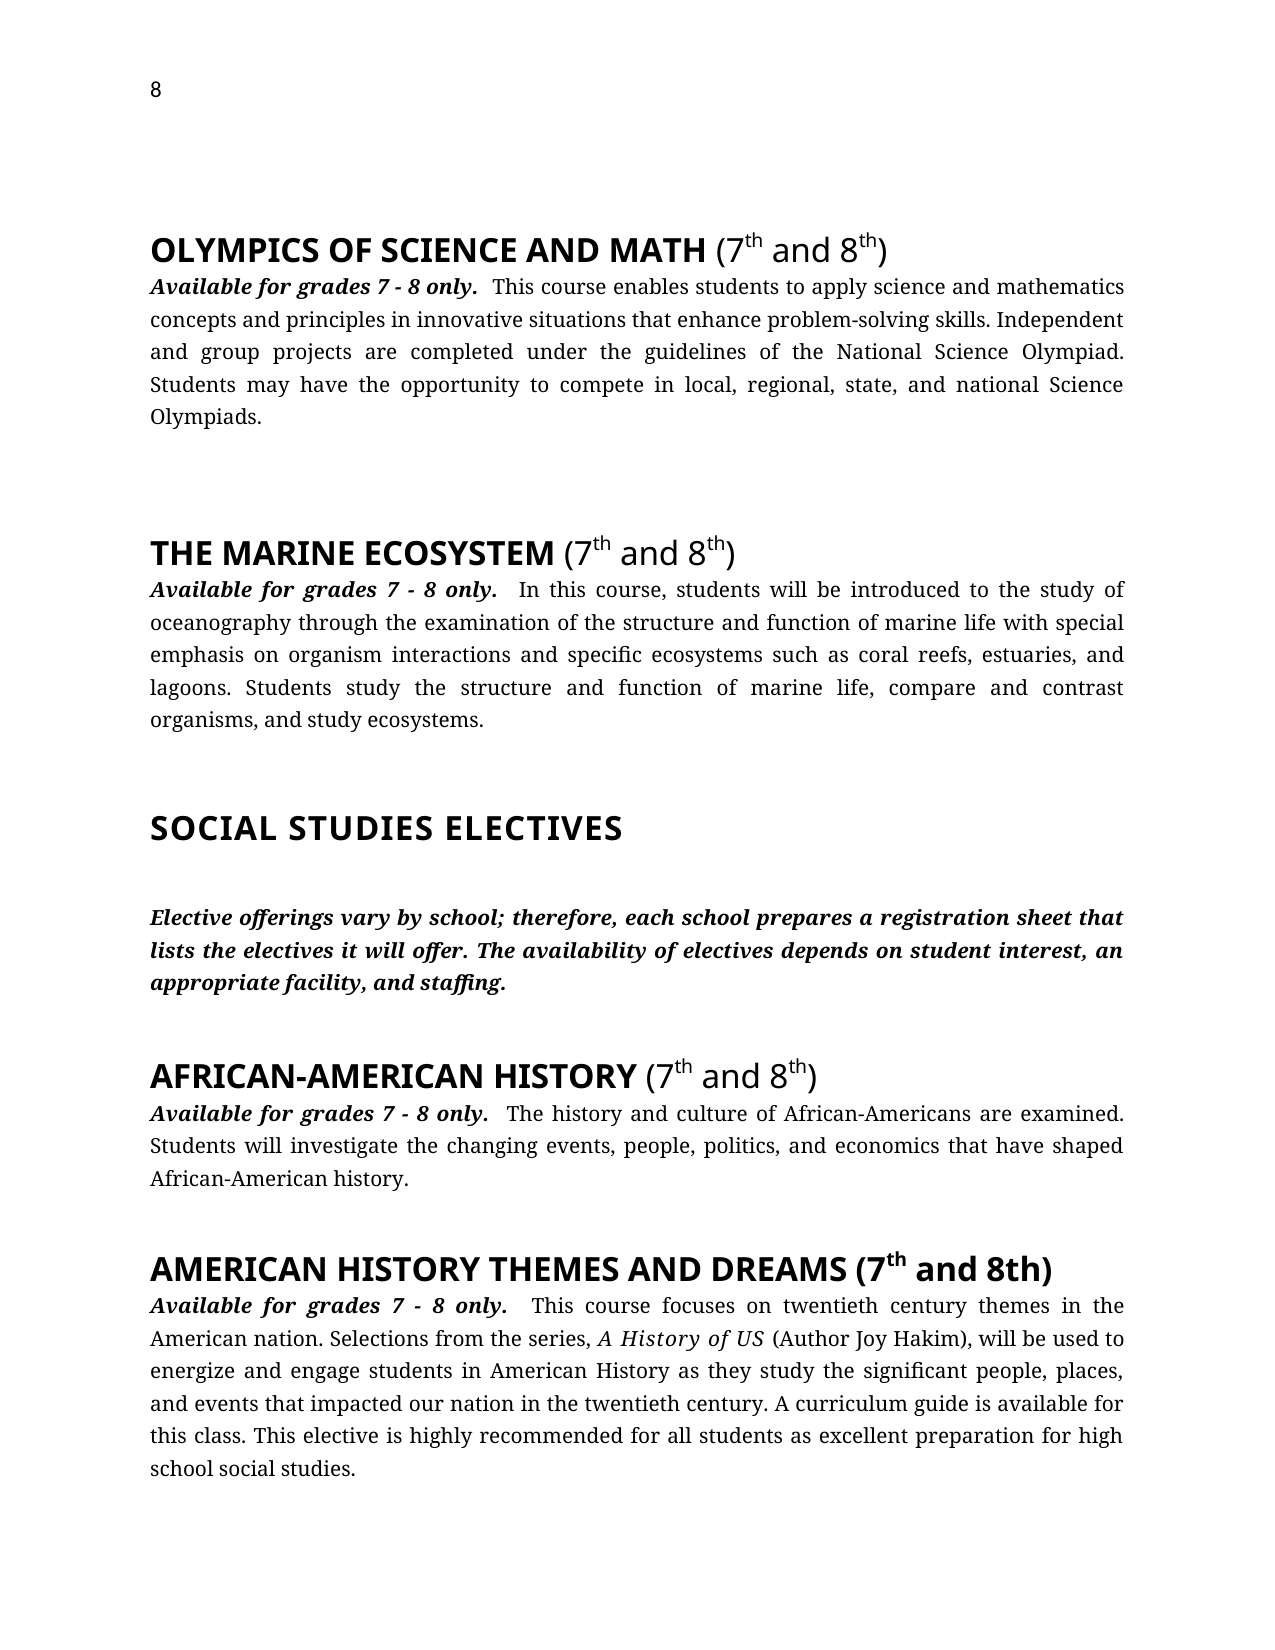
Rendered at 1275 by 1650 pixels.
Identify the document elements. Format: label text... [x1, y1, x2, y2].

text Available for grades 7 - 8 only. The history and culture of African-Americans are examined. Students will investigate the changing events, people, politics, and economics that have shaped African-American history. [150, 1099, 1125, 1192]
title AFRICAN-AMERICAN HISTORY (7th and 8th) [150, 1053, 1117, 1099]
title AMERICAN HISTORY THEMES AND DREAMS (7th and 8th) [150, 1246, 1117, 1291]
text Available for grades 7 - 8 only. This course focuses on twentieth century themes in the American nation. Selections from the series, A History of US (Author Joy Hakim), will be used to energize and engage students in American History as they study the significant people, places, and events that impacted our nation in the twentieth century. A curriculum guide is available for this class. This elective is highly recommended for all students as excellent preparation for high school social studies. [150, 1291, 1125, 1483]
title THE MARINE ECOSYSTEM (7th and 8th) [150, 530, 1117, 575]
text Elective offerings vary by school; therefore, each school prepares a registration sheet that lists the electives it will offer. The availability of electives depends on student interest, an appropriate facility, and staffing. [150, 903, 1125, 997]
text Available for grades 7 - 8 only. This course enables students to apply science and mathematics concepts and principles in innovative situations that enhance problem-solving skills. Independent and group projects are completed under the guidelines of the National Science Olympiad. Students may have the opportunity to compete in local, regional, state, and national Science Olympiads. [150, 272, 1125, 431]
title OLYMPICS OF SCIENCE AND MATH (7th and 8th) [150, 227, 1117, 272]
text Available for grades 7 - 8 only. In this course, students will be introduced to the study of oceanography through the examination of the structure and function of marine life with special emphasis on organism interactions and specific ecosystems such as coral reefs, estuaries, and lagoons. Students study the structure and function of marine life, compare and contrast organisms, and study ecosystems. [150, 575, 1125, 734]
text SOCIAL STUDIES ELECTIVES [150, 804, 1125, 850]
